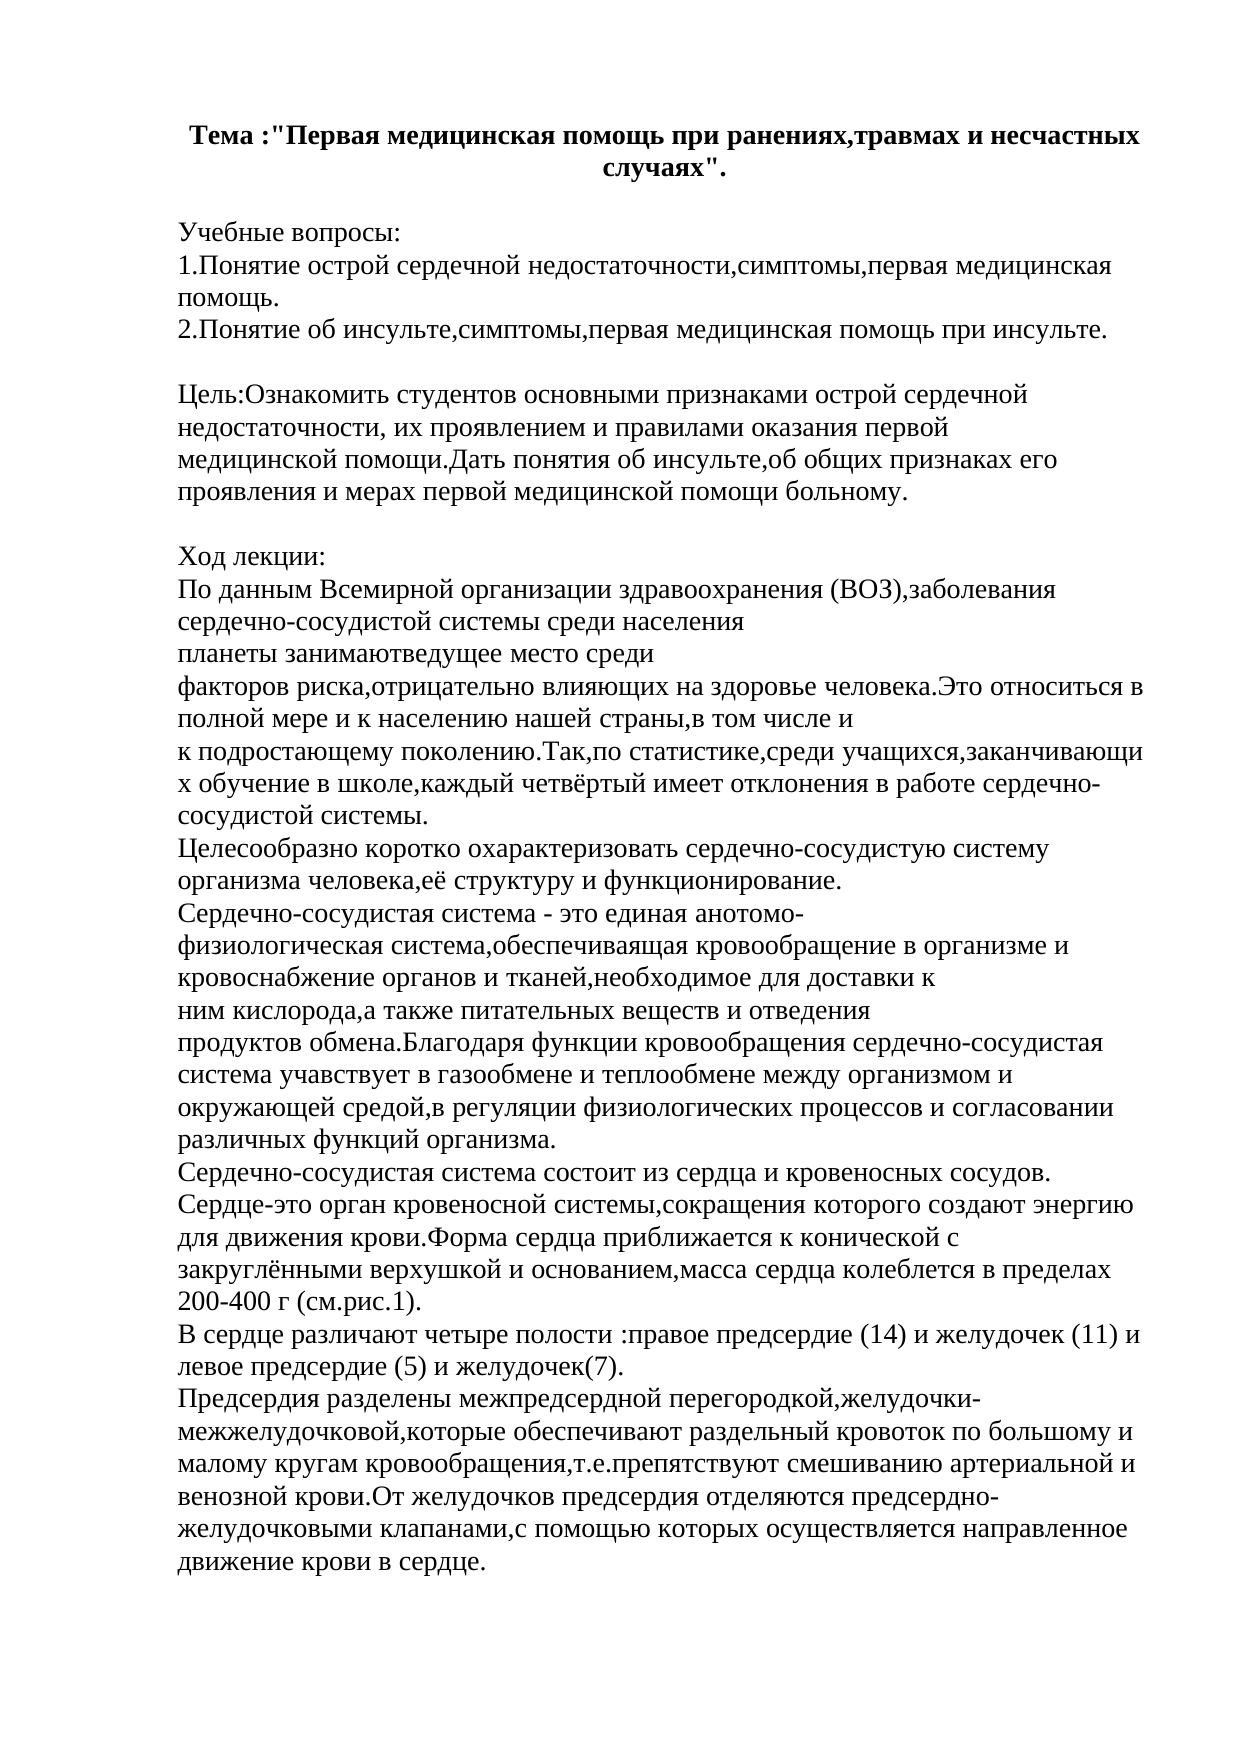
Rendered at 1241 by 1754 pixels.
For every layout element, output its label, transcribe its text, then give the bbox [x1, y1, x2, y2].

text Учебные вопросы: [177, 215, 1152, 248]
text Цель:Ознакомить студентов основными признаками острой сердечной недостаточности, их проявлением и правилами оказания первой медицинской помощи.Дать понятия об инсульте,об общих признаках его проявления и мерах первой медицинской помощи больному. [177, 377, 1152, 507]
text По данным Всемирной организации здравоохранения (ВОЗ),заболевания сердечно-сосудистой системы среди населения планеты занимаютведущее место среди факторов риска,отрицательно влияющих на здоровье человека.Это относиться в полной мере и к населению нашей страны,в том числе и к подростающему поколению.Так,по статистике,среди учащихся,заканчивающих обучение в школе,каждый четвёртый имеет отклонения в работе сердечно-сосудистой системы. [177, 572, 1152, 831]
text Сердечно-сосудистая система состоит из сердца и кровеносных сосудов. [177, 1155, 1152, 1187]
text Целесообразно коротко охарактеризовать сердечно-сосудистую систему организма человека,её структуру и функционирование. [177, 831, 1152, 896]
text Сердечно-сосудистая система - это единая анотомо-физиологическая система,обеспечиваящая кровообращение в организме и кровоснабжение органов и тканей,необходимое для доставки к ним кислорода,а также питательных веществ и отведения продуктов обмена.Благодаря функции кровообращения сердечно-сосудистая система учавствует в газообмене и теплообмене между организмом и окружающей средой,в регуляции физиологических процессов и согласовании различных функций организма. [177, 896, 1152, 1155]
text Предсердия разделены межпредсердной перегородкой,желудочки-межжелудочковой,которые обеспечивают раздельный кровоток по большому и малому кругам кровообращения,т.е.препятствуют смешиванию артериальной и венозной крови.От желудочков предсердия отделяются предсердно-желудочковыми клапанами,с помощью которых осуществляется направленное движение крови в сердце. [177, 1382, 1152, 1576]
text 2.Понятие об инсульте,симптомы,первая медицинская помощь при инсульте. [177, 312, 1152, 345]
text Сердце-это орган кровеносной системы,сокращения которого создают энергию для движения крови.Форма сердца приближается к конической с закруглёнными верхушкой и основанием,масса сердца колеблется в пределах 200-400 г (см.рис.1). [177, 1187, 1152, 1317]
text В сердце различают четыре полости :правое предсердие (14) и желудочек (11) и левое предсердие (5) и желудочек(7). [177, 1317, 1152, 1382]
text 1.Понятие острой сердечной недостаточности,симптомы,первая медицинская помощь. [177, 248, 1152, 312]
text Ход лекции: [177, 539, 1152, 572]
text Тема :"Первая медицинская помощь при ранениях,травмах и несчастных случаях". [177, 118, 1152, 183]
